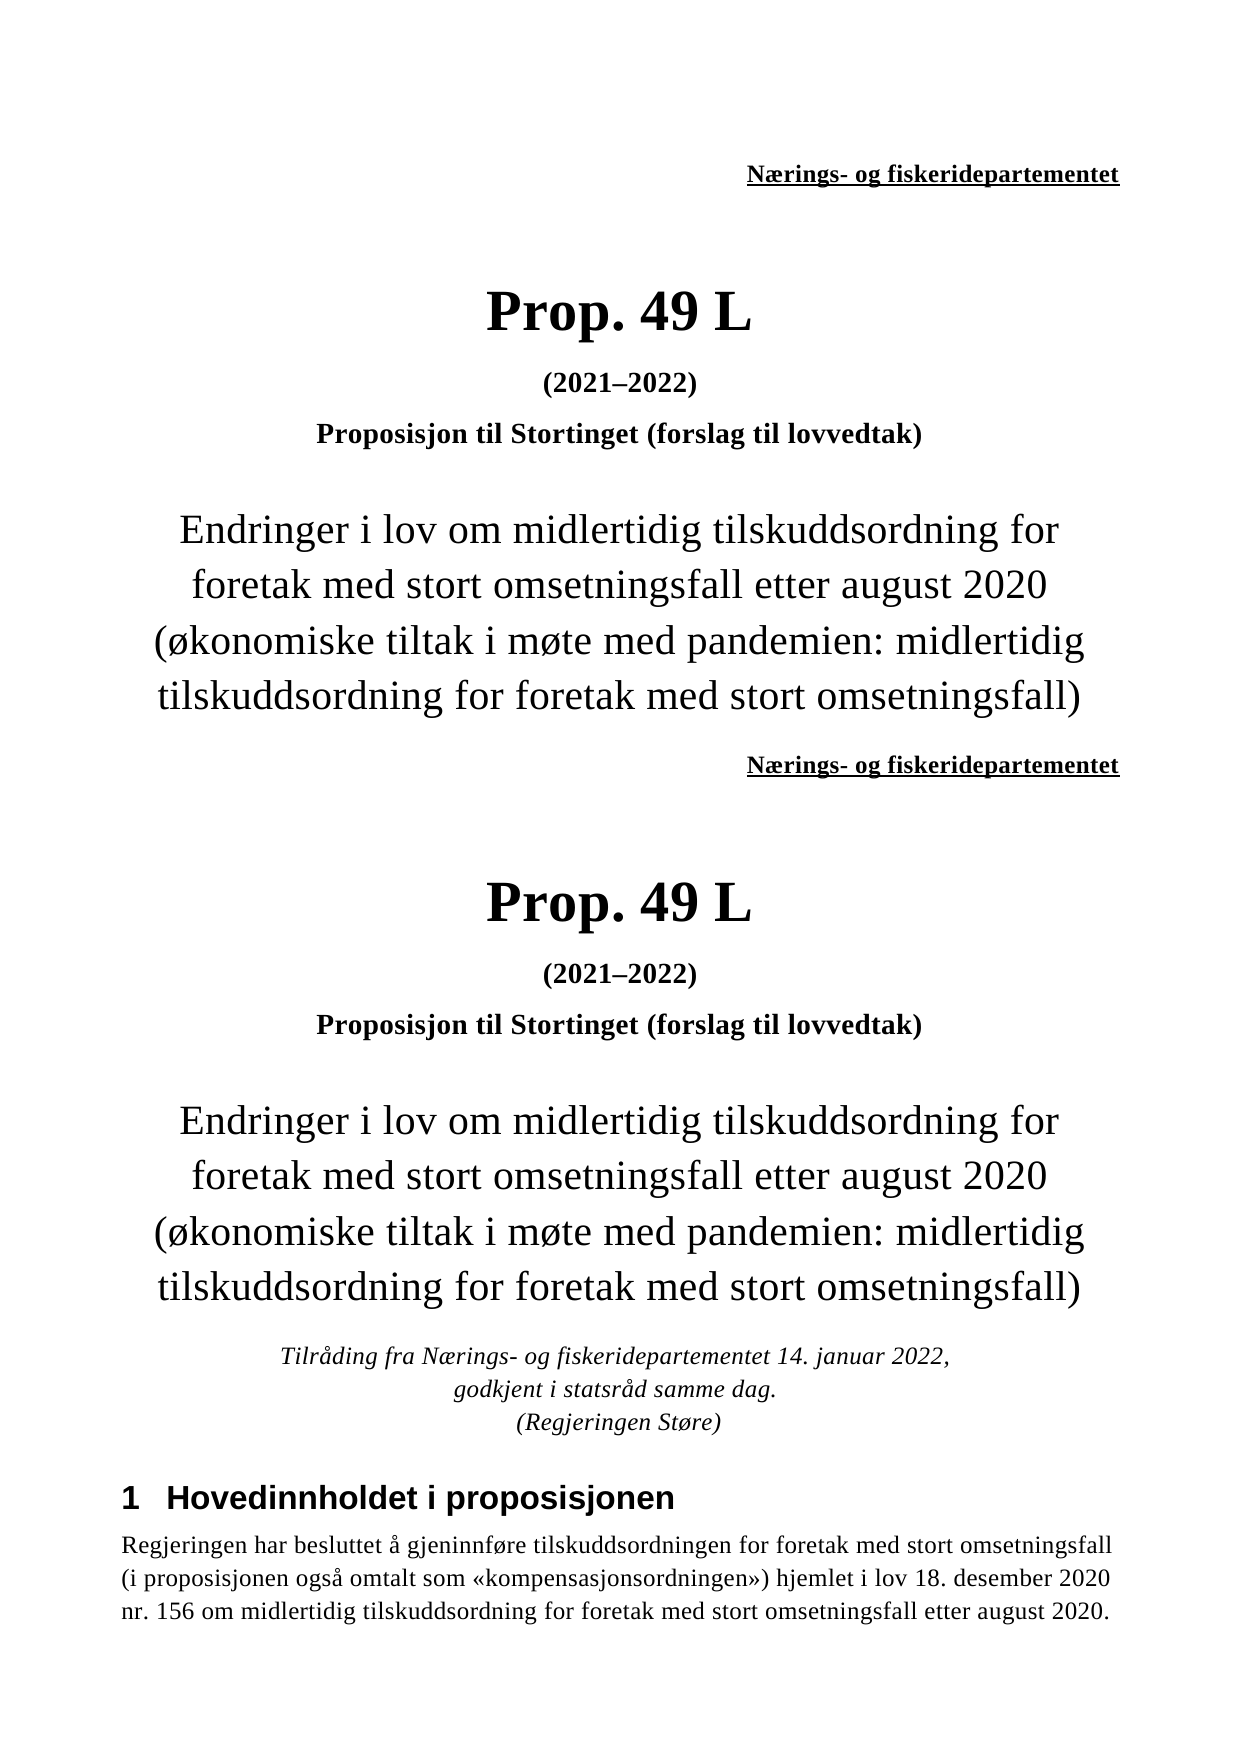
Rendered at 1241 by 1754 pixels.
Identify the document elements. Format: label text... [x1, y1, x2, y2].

text (2021–2022) [121, 956, 1119, 990]
text Endringer i lov om midlertidig tilskuddsordning for foretak med stort omsetningsfall etter august 2020 (økonomiske tiltak i møte med pandemien: midlertidig tilskuddsordning for foretak med stort omsetningsfall) [121, 1096, 1119, 1309]
text Tilråding fra Nærings- og fiskeridepartementet 14. januar 2022, godkjent i statsråd samme dag. (Regjeringen Støre) [121, 1341, 1119, 1436]
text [121, 1530, 1119, 1625]
text Proposisjon til Stortinget (forslag til lovvedtak) [121, 416, 1119, 450]
text Nærings- og fiskeridepartementet [121, 159, 1119, 188]
text Prop. 49 L [121, 276, 1119, 343]
text Prop. 49 L [121, 867, 1119, 934]
text Endringer i lov om midlertidig tilskuddsordning for foretak med stort omsetningsfall etter august 2020 (økonomiske tiltak i møte med pandemien: midlertidig tilskuddsordning for foretak med stort omsetningsfall) [121, 505, 1119, 718]
text Nærings- og fiskeridepartementet [121, 750, 1119, 779]
text (2021–2022) [121, 365, 1119, 399]
text Proposisjon til Stortinget (forslag til lovvedtak) [121, 1007, 1119, 1041]
subtitle Hovedinnholdet i proposisjonen [121, 1478, 1119, 1516]
